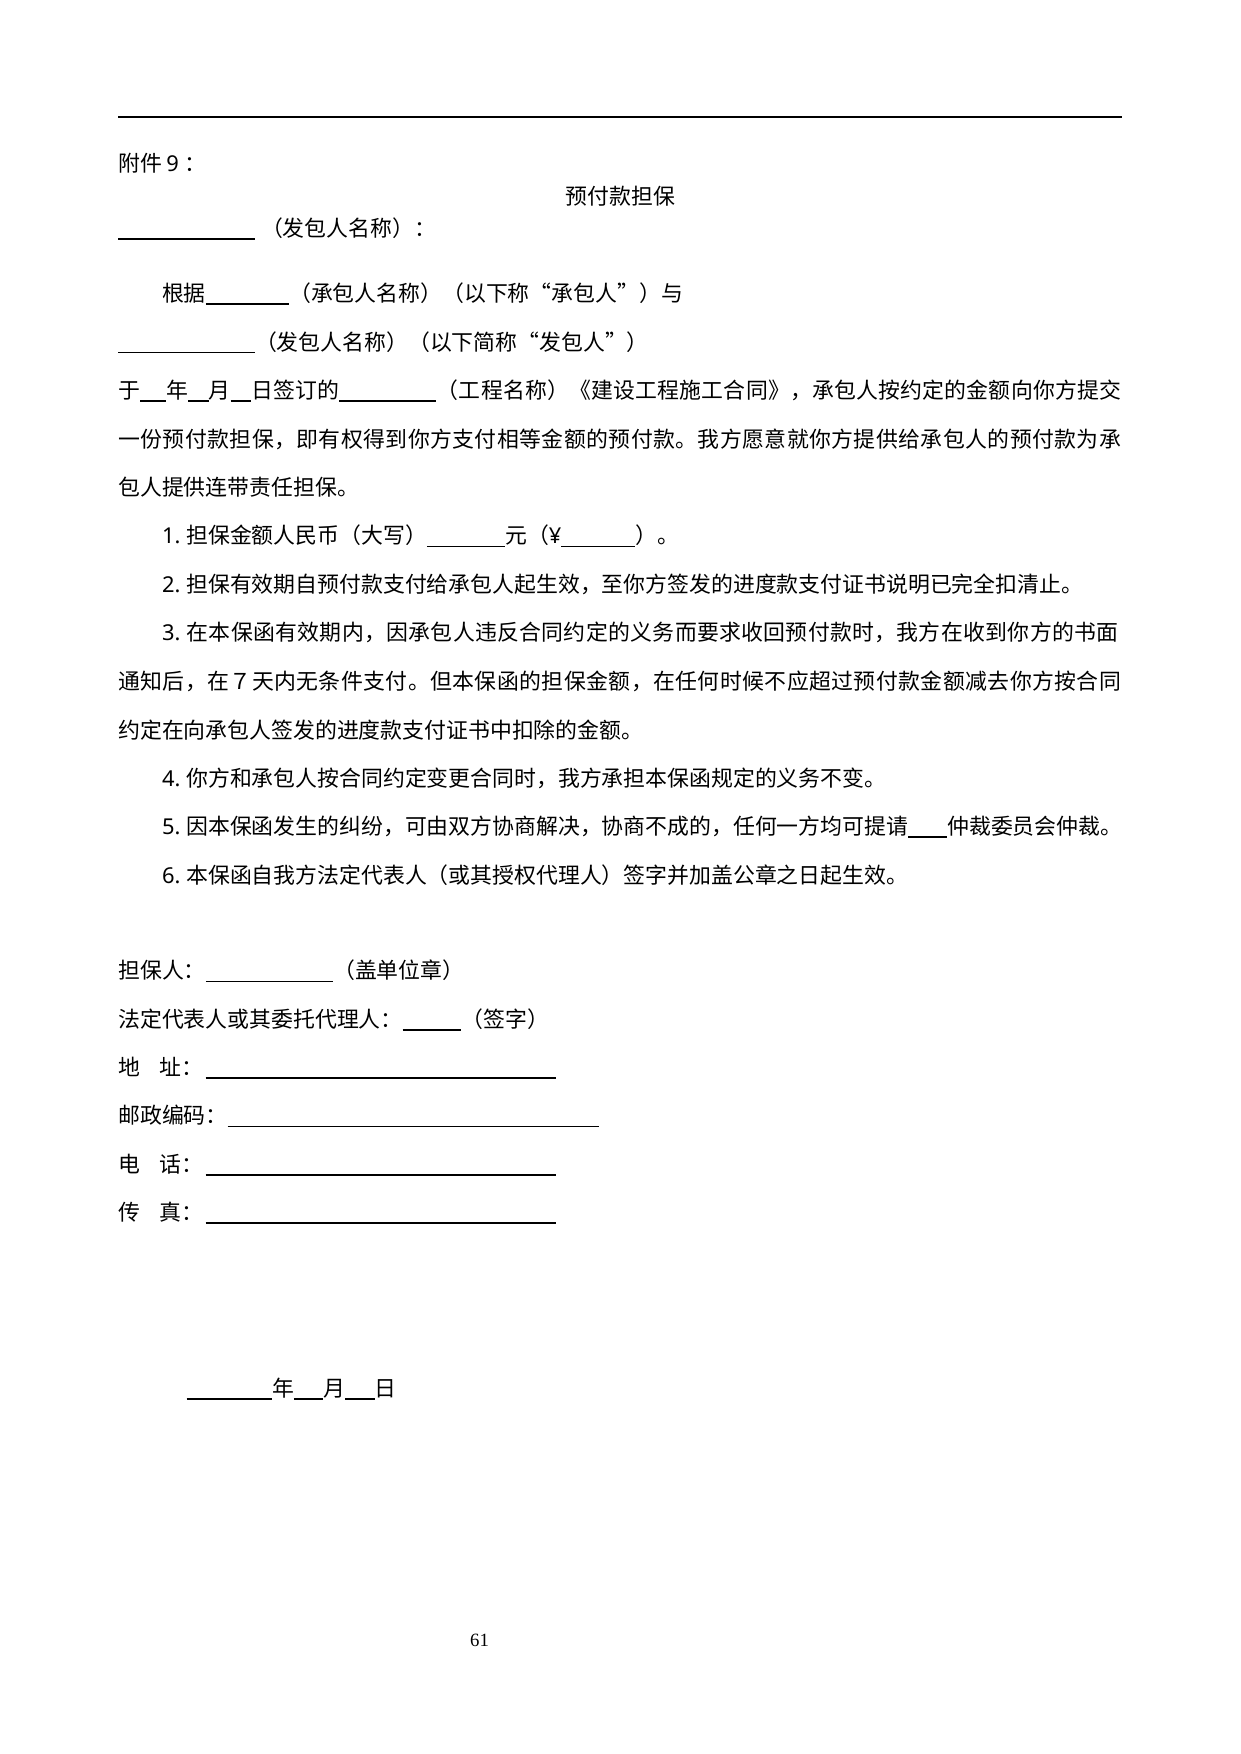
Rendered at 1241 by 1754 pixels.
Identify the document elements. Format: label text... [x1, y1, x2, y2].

text 附件9 ： [118, 146, 1122, 178]
text 1. 担保金额人民币（大写） 元（¥ ）。 [118, 518, 1122, 551]
text 于 年 月 日签订的 （工程名称）《建设工程施工合同》，承包人按约定的金额向你方提交一份预付款担保，即有权得到你方支付相等金额的预付款。我方愿意就你方提供给承包人的预付款为承包人提供连带责任担保。 [118, 372, 1122, 502]
text 地 址： [118, 1050, 1122, 1082]
text 3. 在本保函有效期内，因承包人违反合同约定的义务而要求收回预付款时，我方在收到你方的书面通知后，在７天内无条件支付。但本保函的担保金额，在任何时候不应超过预付款金额减去你方按合同约定在向承包人签发的进度款支付证书中扣除的金额。 [118, 615, 1122, 745]
text 6. 本保函自我方法定代表人（或其授权代理人）签字并加盖公章之日起生效。 [118, 857, 1122, 890]
text （发包人名称）（以下简称“发包人”） [118, 324, 1122, 357]
text 年 月 日 [118, 1370, 1122, 1403]
text 根据 （承包人名称）（以下称“承包人”）与 [118, 276, 1122, 308]
text 担保人： （盖单位章） [118, 953, 1122, 986]
text 邮政编码： [118, 1098, 1122, 1131]
text 2. 担保有效期自预付款支付给承包人起生效，至你方签发的进度款支付证书说明已完全扣清止。 [118, 567, 1122, 599]
text 5. 因本保函发生的纠纷，可由双方协商解决，协商不成的，任何一方均可提请 仲裁委员会仲裁。 [118, 809, 1122, 842]
text 传 真： [118, 1195, 1122, 1227]
text 预付款担保 [118, 178, 1122, 211]
text 法定代表人或其委托代理人： （签字） [118, 1001, 1122, 1034]
text 4. 你方和承包人按合同约定变更合同时，我方承担本保函规定的义务不变。 [118, 761, 1122, 793]
text （发包人名称）： [118, 211, 1122, 243]
text 电 话： [118, 1146, 1122, 1179]
